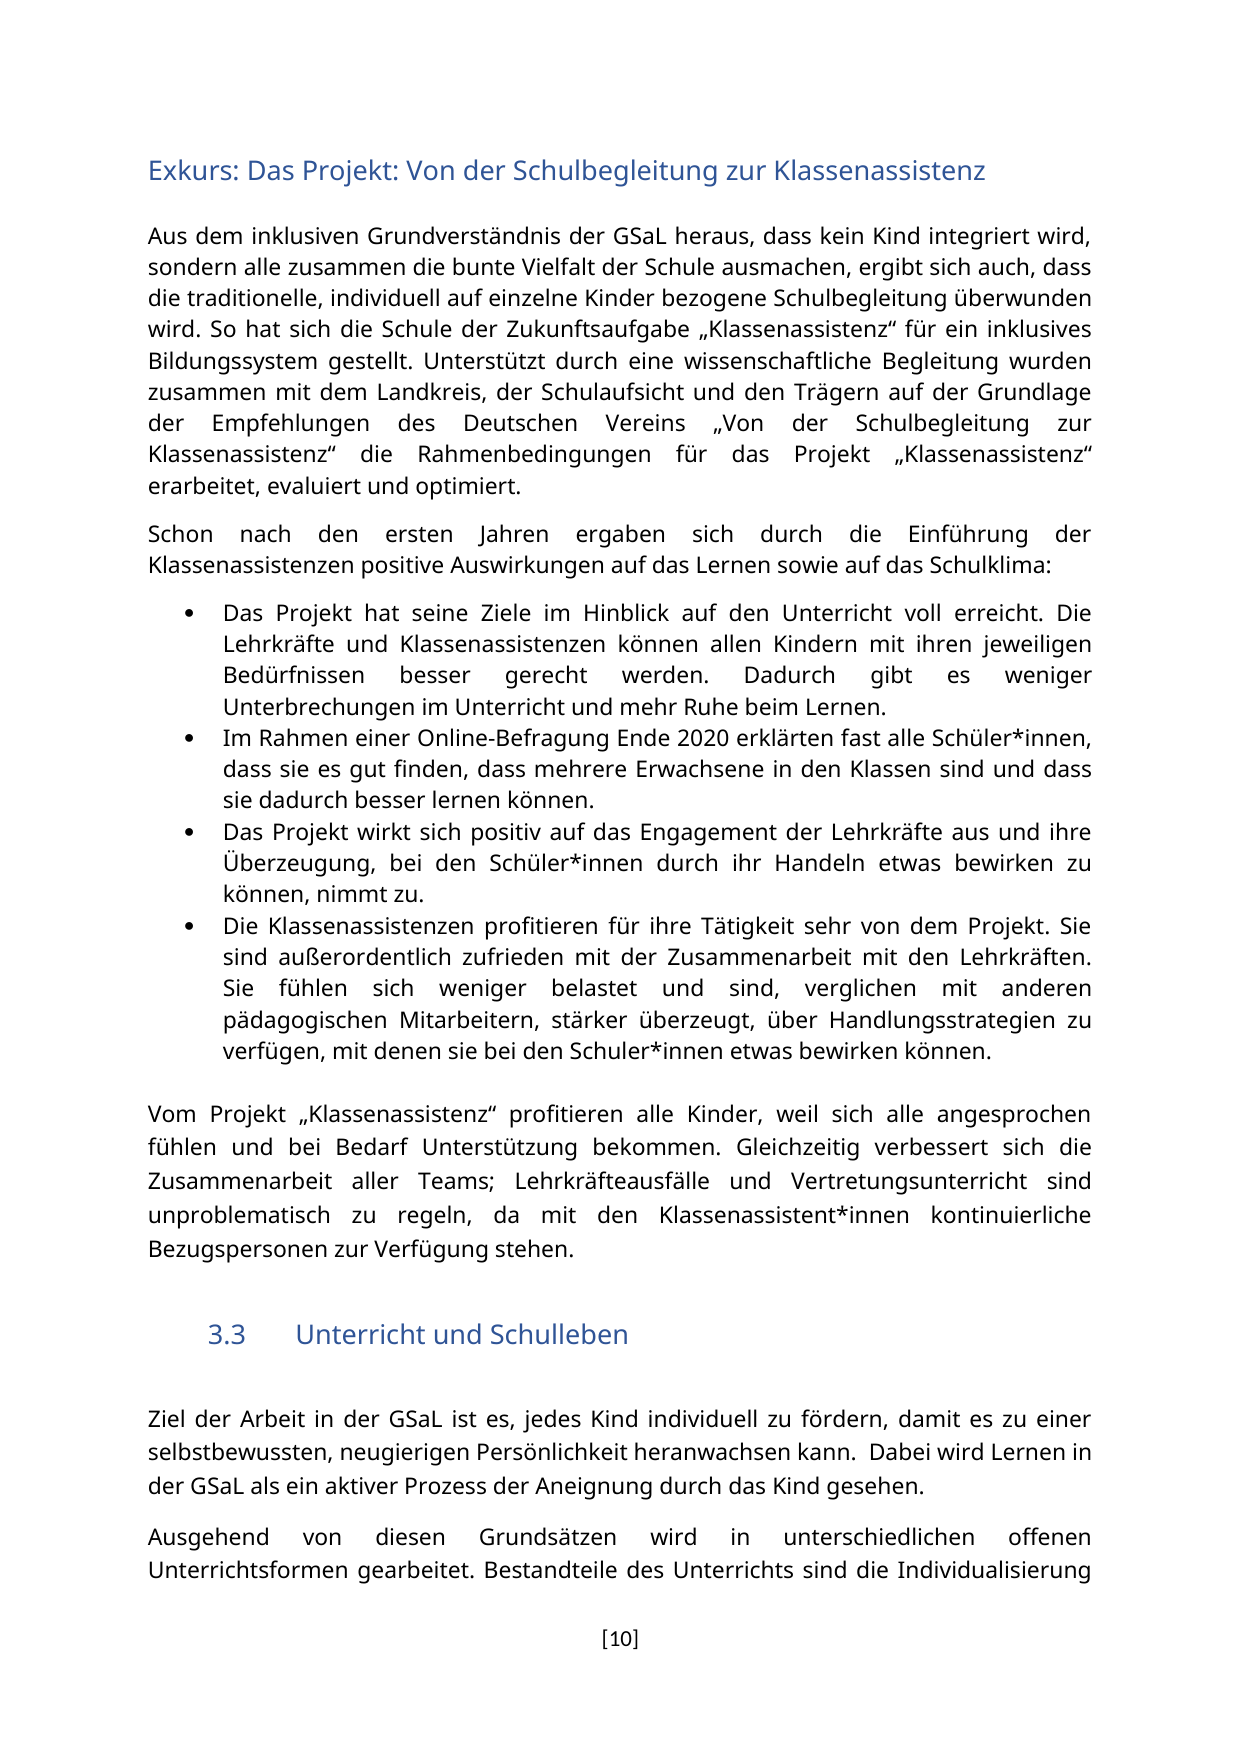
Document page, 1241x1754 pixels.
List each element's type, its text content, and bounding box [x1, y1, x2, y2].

text Schon nach den ersten Jahren ergaben sich durch die Einführung der Klassenassistenzen positive Auswirkungen auf das Lernen sowie auf das Schulklima: [148, 517, 1093, 580]
subtitle Unterricht und Schulleben [208, 1316, 1093, 1353]
subtitle Exkurs: Das Projekt: Von der Schulbegleitung zur Klassenassistenz [148, 152, 1093, 189]
text Aus dem inklusiven Grundverständnis der GSaL heraus, dass kein Kind integriert wird, sondern alle zusammen die bunte Vielfalt der Schule ausmachen, ergibt sich auch, dass die traditionelle, individuell auf einzelne Kinder bezogene Schulbegleitung überwunden wird. So hat sich die Schule der Zukunftsaufgabe „Klassenassistenz“ für ein inklusives Bildungssystem gestellt. Unterstützt durch eine wissenschaftliche Begleitung wurden zusammen mit dem Landkreis, der Schulaufsicht und den Trägern auf der Grundlage der Empfehlungen des Deutschen Vereins „Von der Schulbegleitung zur Klassenassistenz“ die Rahmenbedingungen für das Projekt „Klassenassistenz“ erarbeitet, evaluiert und optimiert. [148, 192, 1093, 501]
list Das Projekt wirkt sich positiv auf das Engagement der Lehrkräfte aus und ihre Überzeugung, bei den Schüler*innen durch ihr Handeln etwas bewirken zu können, nimmt zu. [185, 816, 1093, 909]
list Das Projekt hat seine Ziele im Hinblick auf den Unterricht voll erreicht. Die Lehrkräfte und Klassenassistenzen können allen Kindern mit ihren jeweiligen Bedürfnissen besser gerecht werden. Dadurch gibt es weniger Unterbrechungen im Unterricht und mehr Ruhe beim Lernen. [185, 597, 1093, 722]
list Die Klassenassistenzen profitieren für ihre Tätigkeit sehr von dem Projekt. Sie sind außerordentlich zufrieden mit der Zusammenarbeit mit den Lehrkräften. Sie fühlen sich weniger belastet und sind, verglichen mit anderen pädagogischen Mitarbeitern, stärker überzeugt, über Handlungsstrategien zu verfügen, mit denen sie bei den Schuler*innen etwas bewirken können. [185, 910, 1093, 1066]
list Im Rahmen einer Online-Befragung Ende 2020 erklärten fast alle Schüler*innen, dass sie es gut finden, dass mehrere Erwachsene in den Klassen sind und dass sie dadurch besser lernen können. [185, 722, 1093, 816]
text Vom Projekt „Klassenassistenz“ profitieren alle Kinder, weil sich alle angesprochen fühlen und bei Bedarf Unterstützung bekommen. Gleichzeitig verbessert sich die Zusammenarbeit aller Teams; Lehrkräfteausfälle und Vertretungsunterricht sind unproblematisch zu regeln, da mit den Klassenassistent*innen kontinuierliche Bezugspersonen zur Verfügung stehen. [148, 1097, 1093, 1264]
text Ziel der Arbeit in der GSaL ist es, jedes Kind individuell zu fördern, damit es zu einer selbstbewussten, neugierigen Persönlichkeit heranwachsen kann. Dabei wird Lernen in der GSaL als ein aktiver Prozess der Aneignung durch das Kind gesehen. [148, 1402, 1093, 1501]
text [148, 1520, 1093, 1585]
